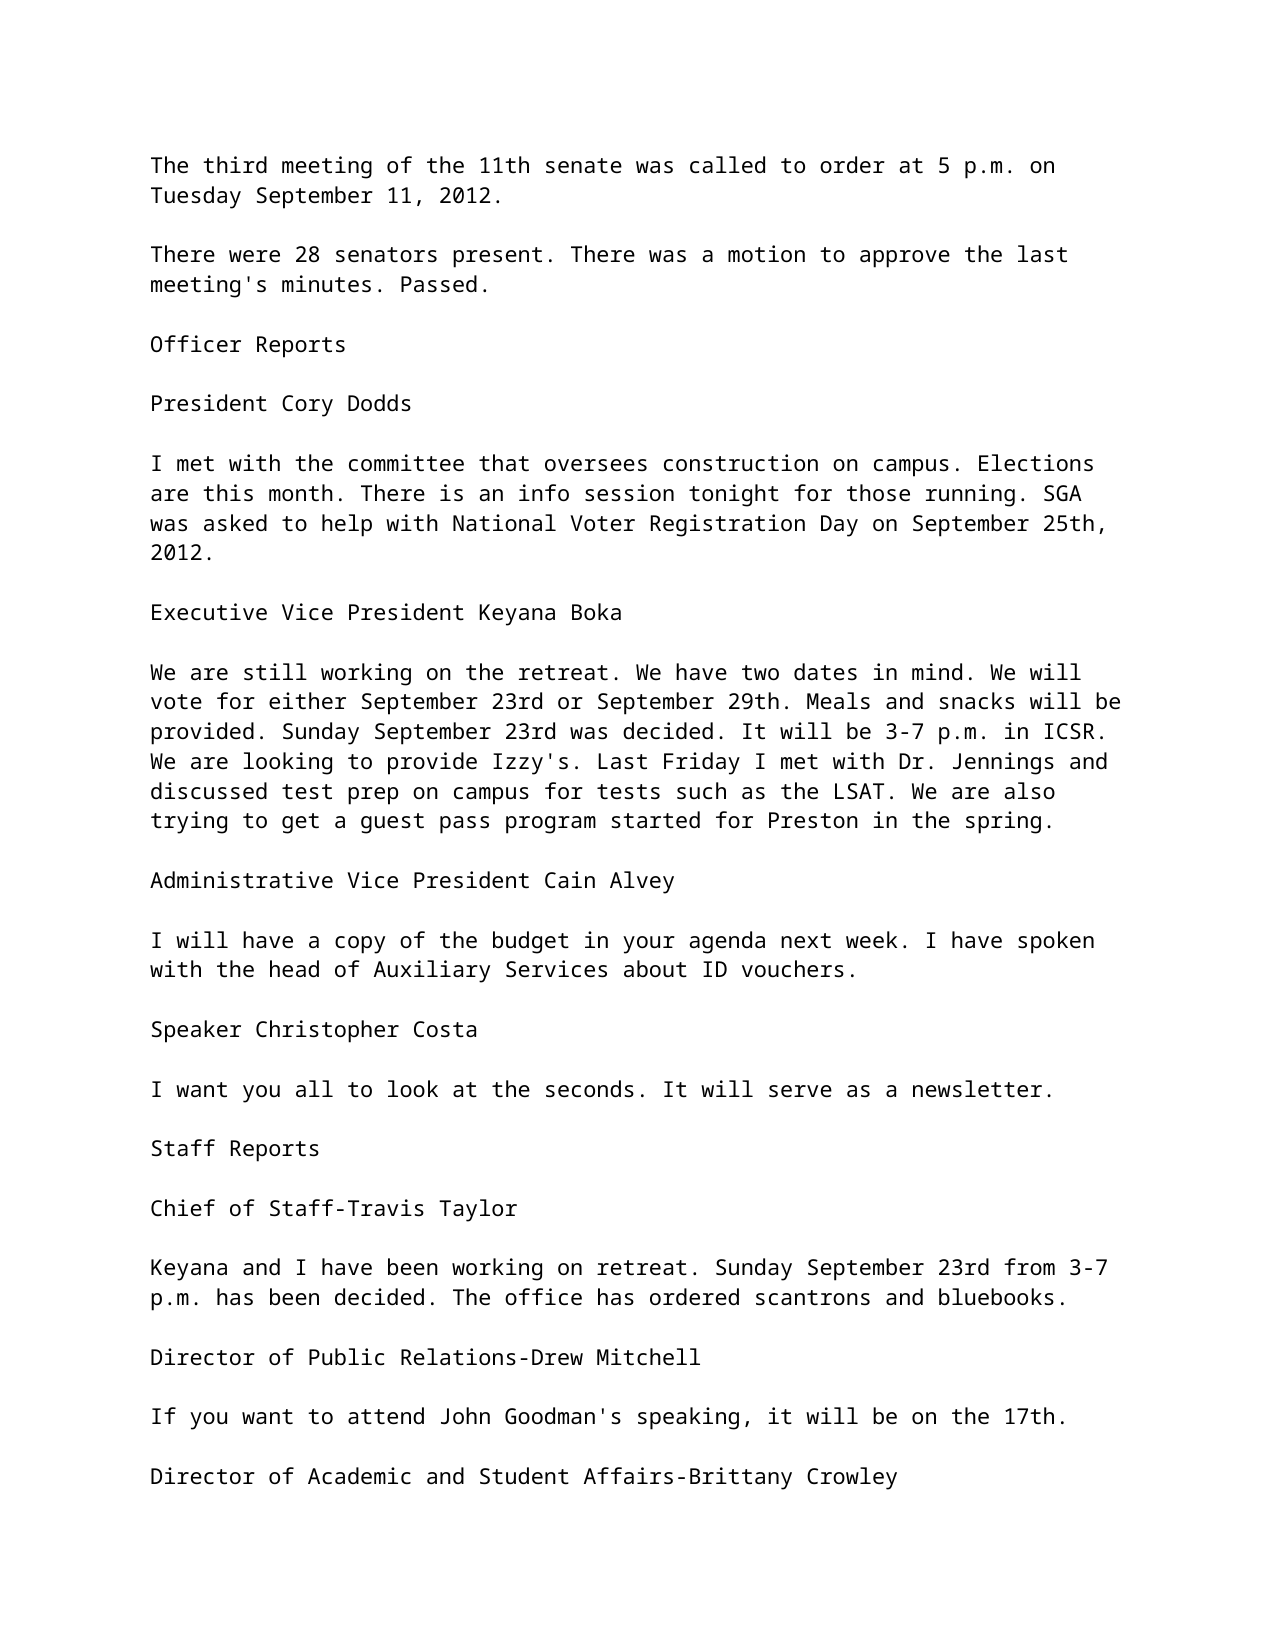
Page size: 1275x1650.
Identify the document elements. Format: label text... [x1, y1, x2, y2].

text Officer Reports [150, 329, 1125, 358]
text We are still working on the retreat. We have two dates in mind. We will vote for either September 23rd or September 29th. Meals and snacks will be provided. Sunday September 23rd was decided. It will be 3-7 p.m. in ICSR. We are looking to provide Izzy's. Last Friday I met with Dr. Jennings and discussed test prep on campus for tests such as the LSAT. We are also trying to get a guest pass program started for Preston in the spring. [150, 656, 1125, 835]
text Speaker Christopher Costa [150, 1014, 1125, 1044]
text I want you all to look at the seconds. It will serve as a newsletter. [150, 1073, 1125, 1103]
text Keyana and I have been working on retreat. Sunday September 23rd from 3-7 p.m. has been decided. The office has ordered scantrons and bluebooks. [150, 1252, 1125, 1312]
text If you want to attend John Goodman's speaking, it will be on the 17th. [150, 1401, 1125, 1431]
text The third meeting of the 11th senate was called to order at 5 p.m. on Tuesday September 11, 2012. [150, 150, 1125, 209]
text I will have a copy of the budget in your agenda next week. I have spoken with the head of Auxiliary Services about ID vouchers. [150, 924, 1125, 984]
text Director of Academic and Student Affairs-Brittany Crowley [150, 1461, 1125, 1491]
text Executive Vice President Keyana Boka [150, 597, 1125, 627]
text President Cory Dodds [150, 388, 1125, 418]
text Director of Public Relations-Drew Mitchell [150, 1342, 1125, 1371]
text Chief of Staff-Travis Taylor [150, 1193, 1125, 1222]
text Administrative Vice President Cain Alvey [150, 865, 1125, 895]
text There were 28 senators present. There was a motion to approve the last meeting's minutes. Passed. [150, 239, 1125, 299]
text I met with the committee that oversees construction on campus. Elections are this month. There is an info session tonight for those running. SGA was asked to help with National Voter Registration Day on September 25th, 2012. [150, 448, 1125, 567]
text Staff Reports [150, 1133, 1125, 1163]
